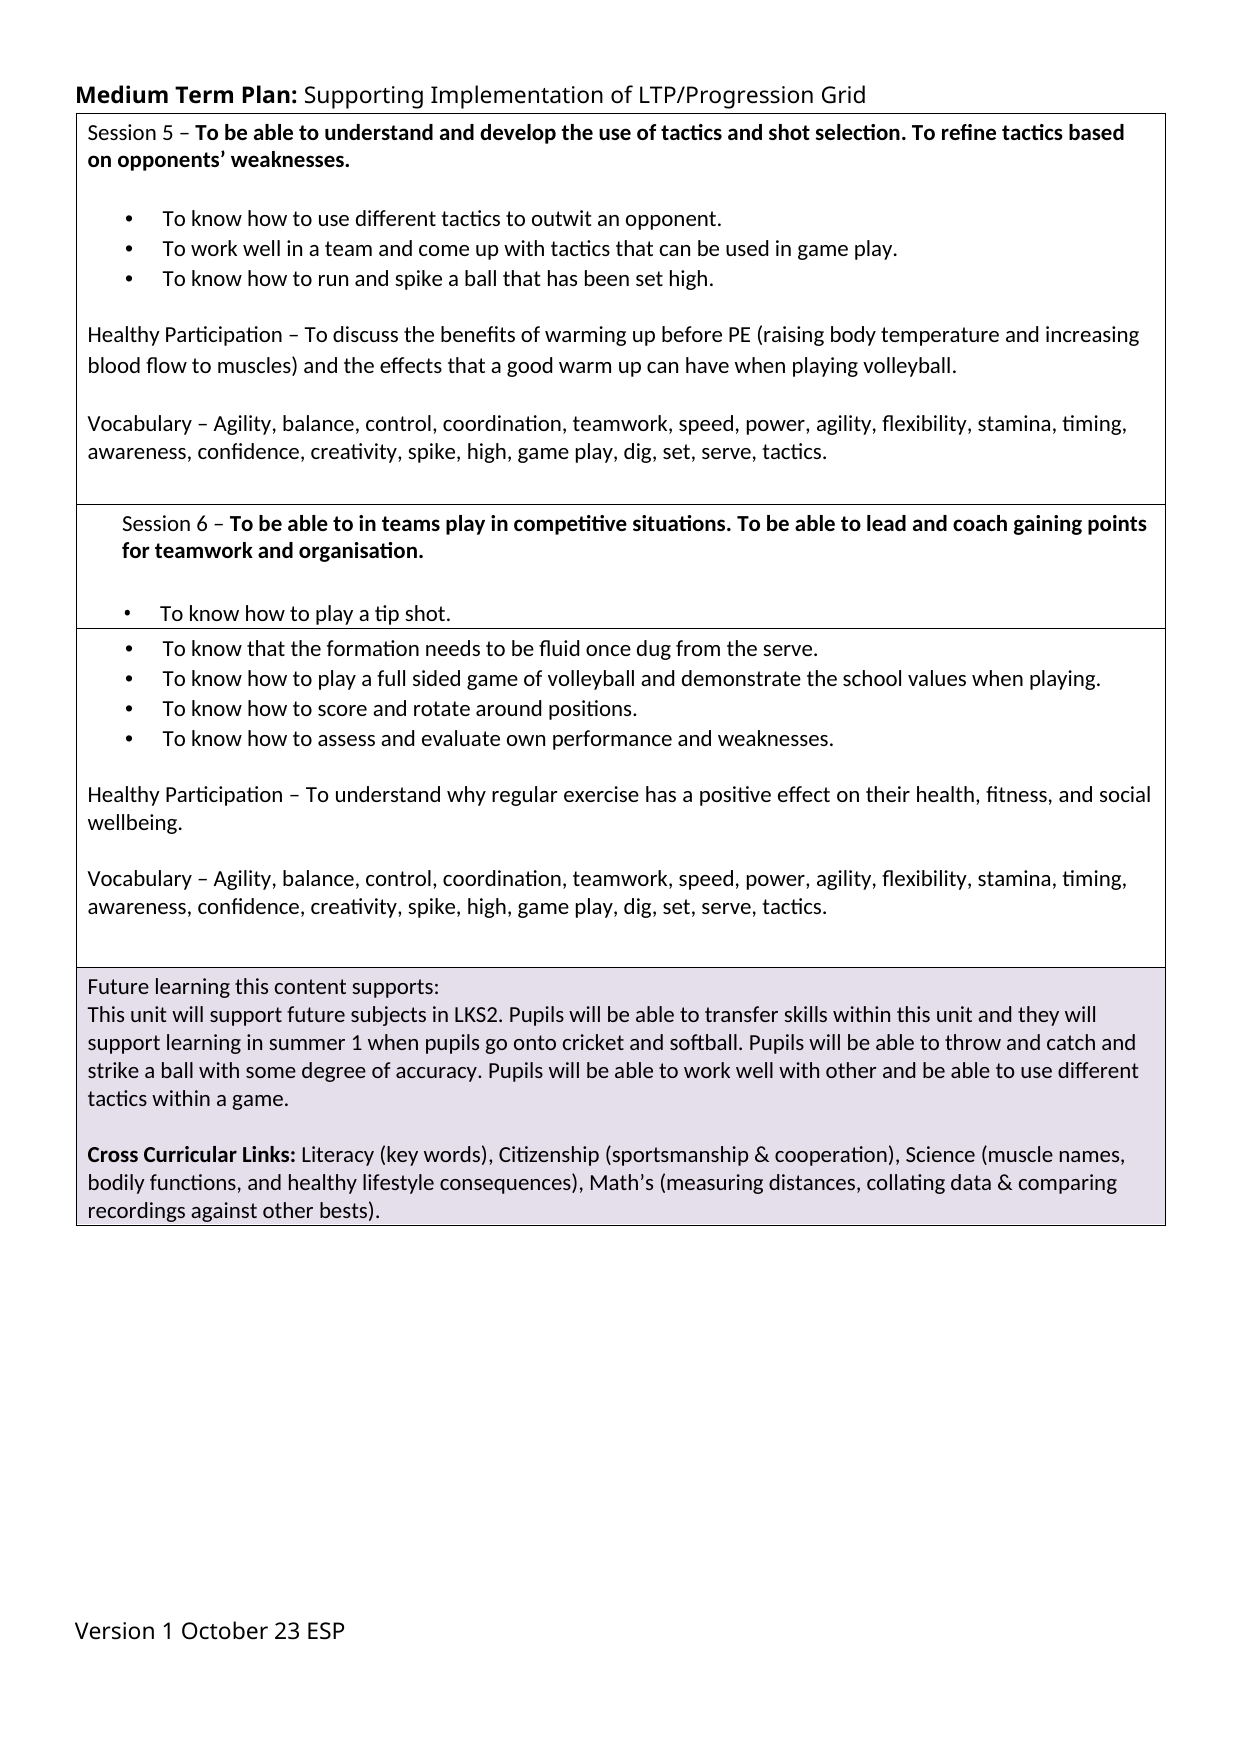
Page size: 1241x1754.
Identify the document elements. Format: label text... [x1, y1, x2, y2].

table_cell Session 5 – To be able to understand and develop the use of tactics and shot selection. To refine tactics based on opponents’ weaknesses. To know how to use different tactics to outwit an opponent. To work well in a team and come up with tactics that can be used in game play. To know how to run and spike a ball that has been set high. Healthy Participation – To discuss the benefits of warming up before PE (raising body temperature and increasing blood flow to muscles) and the effects that a good warm up can have when playing volleyball. Vocabulary – Agility, balance, control, coordination, teamwork, speed, power, agility, flexibility, stamina, timing, awareness, confidence, creativity, spike, high, game play, dig, set, serve, tactics. [77, 114, 1165, 503]
table_cell Session 6 – To be able to in teams play in competitive situations. To be able to lead and coach gaining points for teamwork and organisation. • To know how to play a tip shot. [77, 505, 1165, 628]
table_cell Future learning this content supports: This unit will support future subjects in LKS2. Pupils will be able to transfer skills within this unit and they will support learning in summer 1 when pupils go onto cricket and softball. Pupils will be able to throw and catch and strike a ball with some degree of accuracy. Pupils will be able to work well with other and be able to use different tactics within a game. Cross Curricular Links: Literacy (key words), Citizenship (sportsmanship & cooperation), Science (muscle names, bodily functions, and healthy lifestyle consequences), Math’s (measuring distances, collating data & comparing recordings against other bests). [77, 968, 1165, 1224]
table_cell To know that the formation needs to be fluid once dug from the serve. To know how to play a full sided game of volleyball and demonstrate the school values when playing. To know how to score and rotate around positions. To know how to assess and evaluate own performance and weaknesses. Healthy Participation – To understand why regular exercise has a positive effect on their health, fitness, and social wellbeing. Vocabulary – Agility, balance, control, coordination, teamwork, speed, power, agility, flexibility, stamina, timing, awareness, confidence, creativity, spike, high, game play, dig, set, serve, tactics. [77, 629, 1165, 967]
